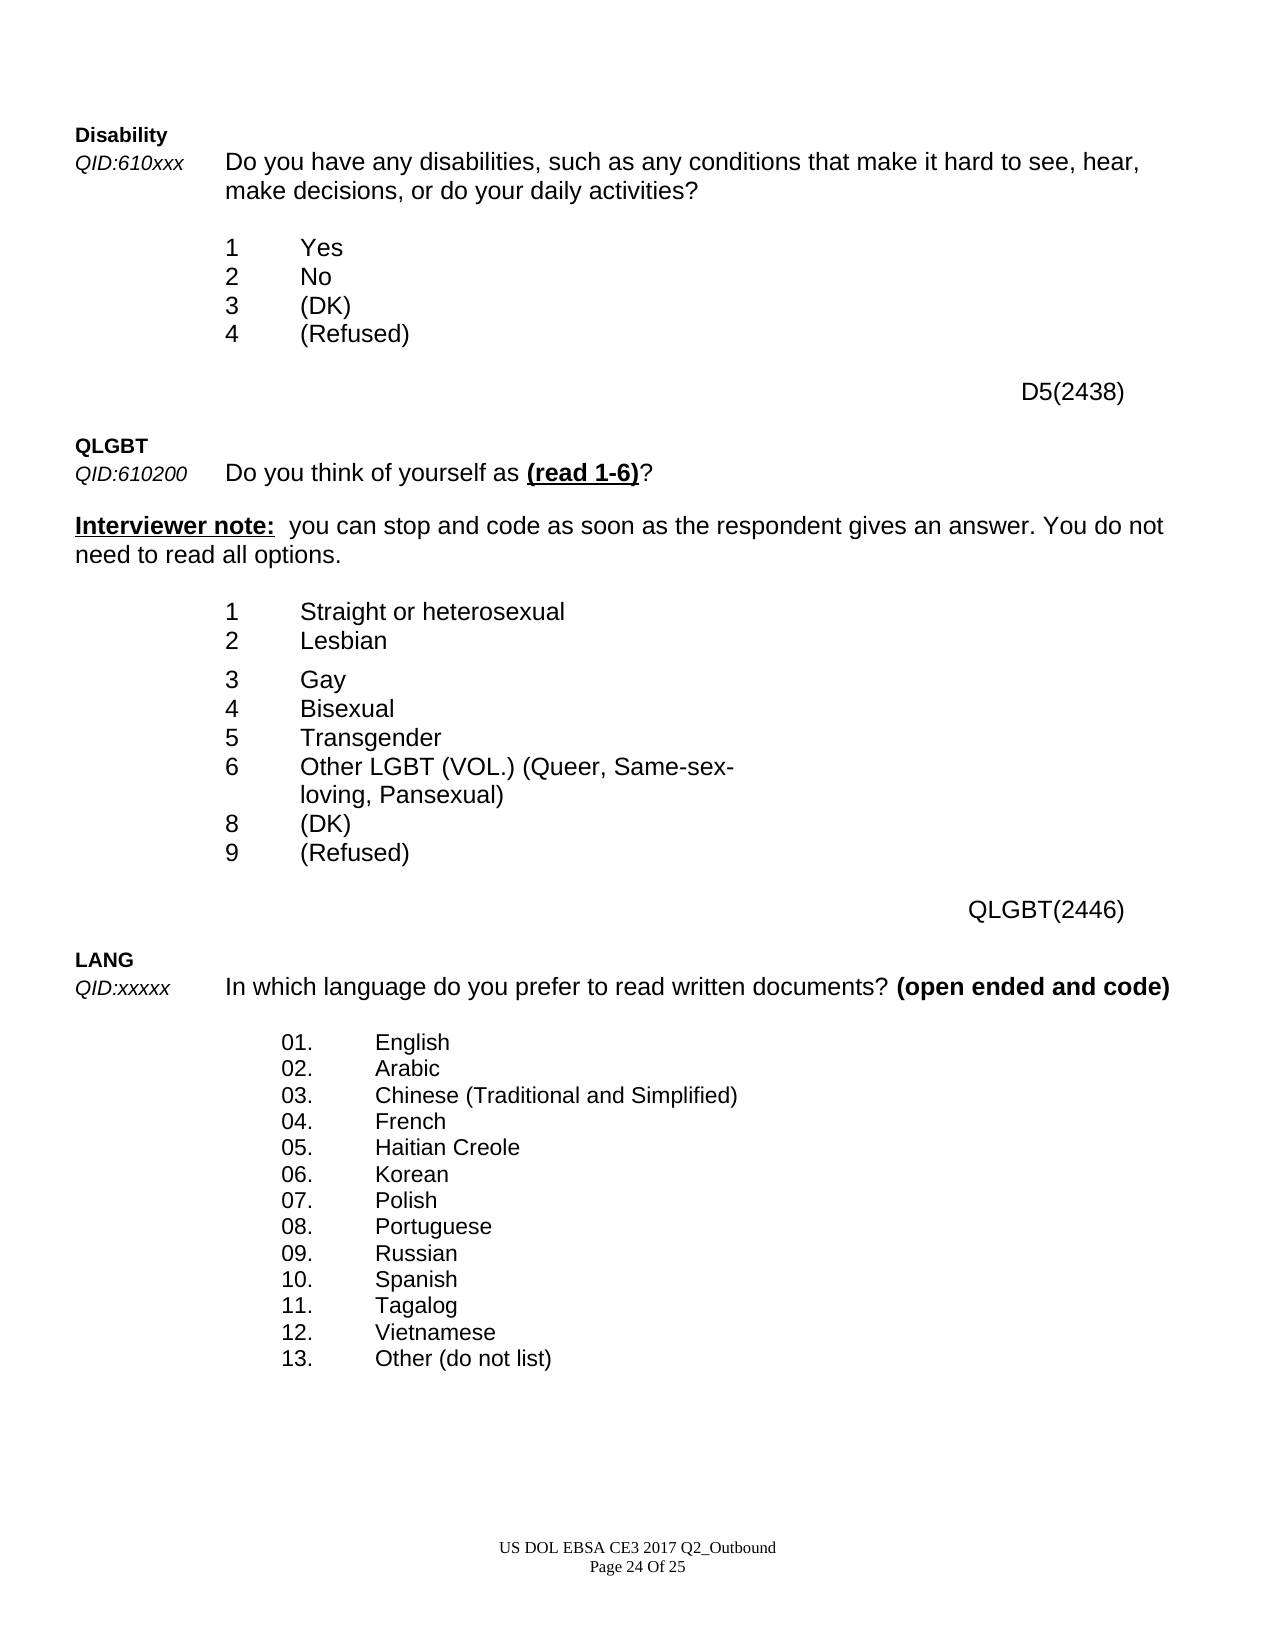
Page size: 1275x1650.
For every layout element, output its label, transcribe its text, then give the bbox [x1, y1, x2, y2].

list Polish [281, 1187, 1200, 1213]
table_cell Lesbian [300, 626, 750, 665]
table_header 1 [225, 233, 300, 262]
text D5(2438) [75, 377, 1200, 406]
table_cell 8 [225, 809, 300, 838]
table_cell Other LGBT (VOL.) (Queer, Same-sex-loving, Pansexual) [300, 752, 750, 809]
table_cell Gay [300, 665, 750, 694]
list Korean [281, 1161, 1200, 1187]
table_cell 3 [225, 665, 300, 694]
table_cell (DK) [300, 809, 750, 838]
table_cell (DK) [300, 291, 750, 319]
list Haitian Creole [281, 1134, 1200, 1161]
list Portuguese [281, 1213, 1200, 1240]
table_cell 4 [225, 694, 300, 723]
list French [281, 1108, 1200, 1134]
text QID:610200 Do you think of yourself as (read 1-6)? [75, 458, 1200, 487]
table_cell 6 [225, 752, 300, 809]
list Other (do not list) [281, 1345, 1200, 1371]
table_cell (Refused) [300, 319, 750, 348]
table_cell 2 [225, 626, 300, 665]
table_header Straight or heterosexual [300, 597, 750, 626]
list English [281, 1029, 1200, 1055]
list Chinese (Traditional and Simplified) [281, 1082, 1200, 1108]
table_cell 9 [225, 838, 300, 867]
table_cell 5 [225, 723, 300, 752]
text QLGBT(2446) [75, 895, 1200, 924]
text LANG [75, 948, 1200, 972]
list Vietnamese [281, 1319, 1200, 1345]
list Arabic [281, 1055, 1200, 1082]
text QID:610xxx Do you have any disabilities, such as any conditions that make it hard to see, hear, make decisions, or do your daily activities? [75, 147, 1200, 204]
table_cell No [300, 262, 750, 291]
list Russian [281, 1240, 1200, 1266]
table_cell Bisexual [300, 694, 750, 723]
table_header Yes [300, 233, 750, 262]
list Spanish [281, 1266, 1200, 1292]
list Tagalog [281, 1292, 1200, 1319]
table_header 1 [225, 597, 300, 626]
table_cell 3 [225, 291, 300, 319]
text Interviewer note: you can stop and code as soon as the respondent gives an answer. You do not need to read all options. [75, 511, 1200, 568]
text QID:xxxxx In which language do you prefer to read written documents? (open ended and code) [75, 972, 1200, 1001]
table_cell 4 [225, 319, 300, 348]
text Disability [75, 123, 1200, 147]
table_cell 2 [225, 262, 300, 291]
table_cell Transgender [300, 723, 750, 752]
text QLGBT [75, 434, 1200, 458]
table_cell (Refused) [300, 838, 750, 867]
